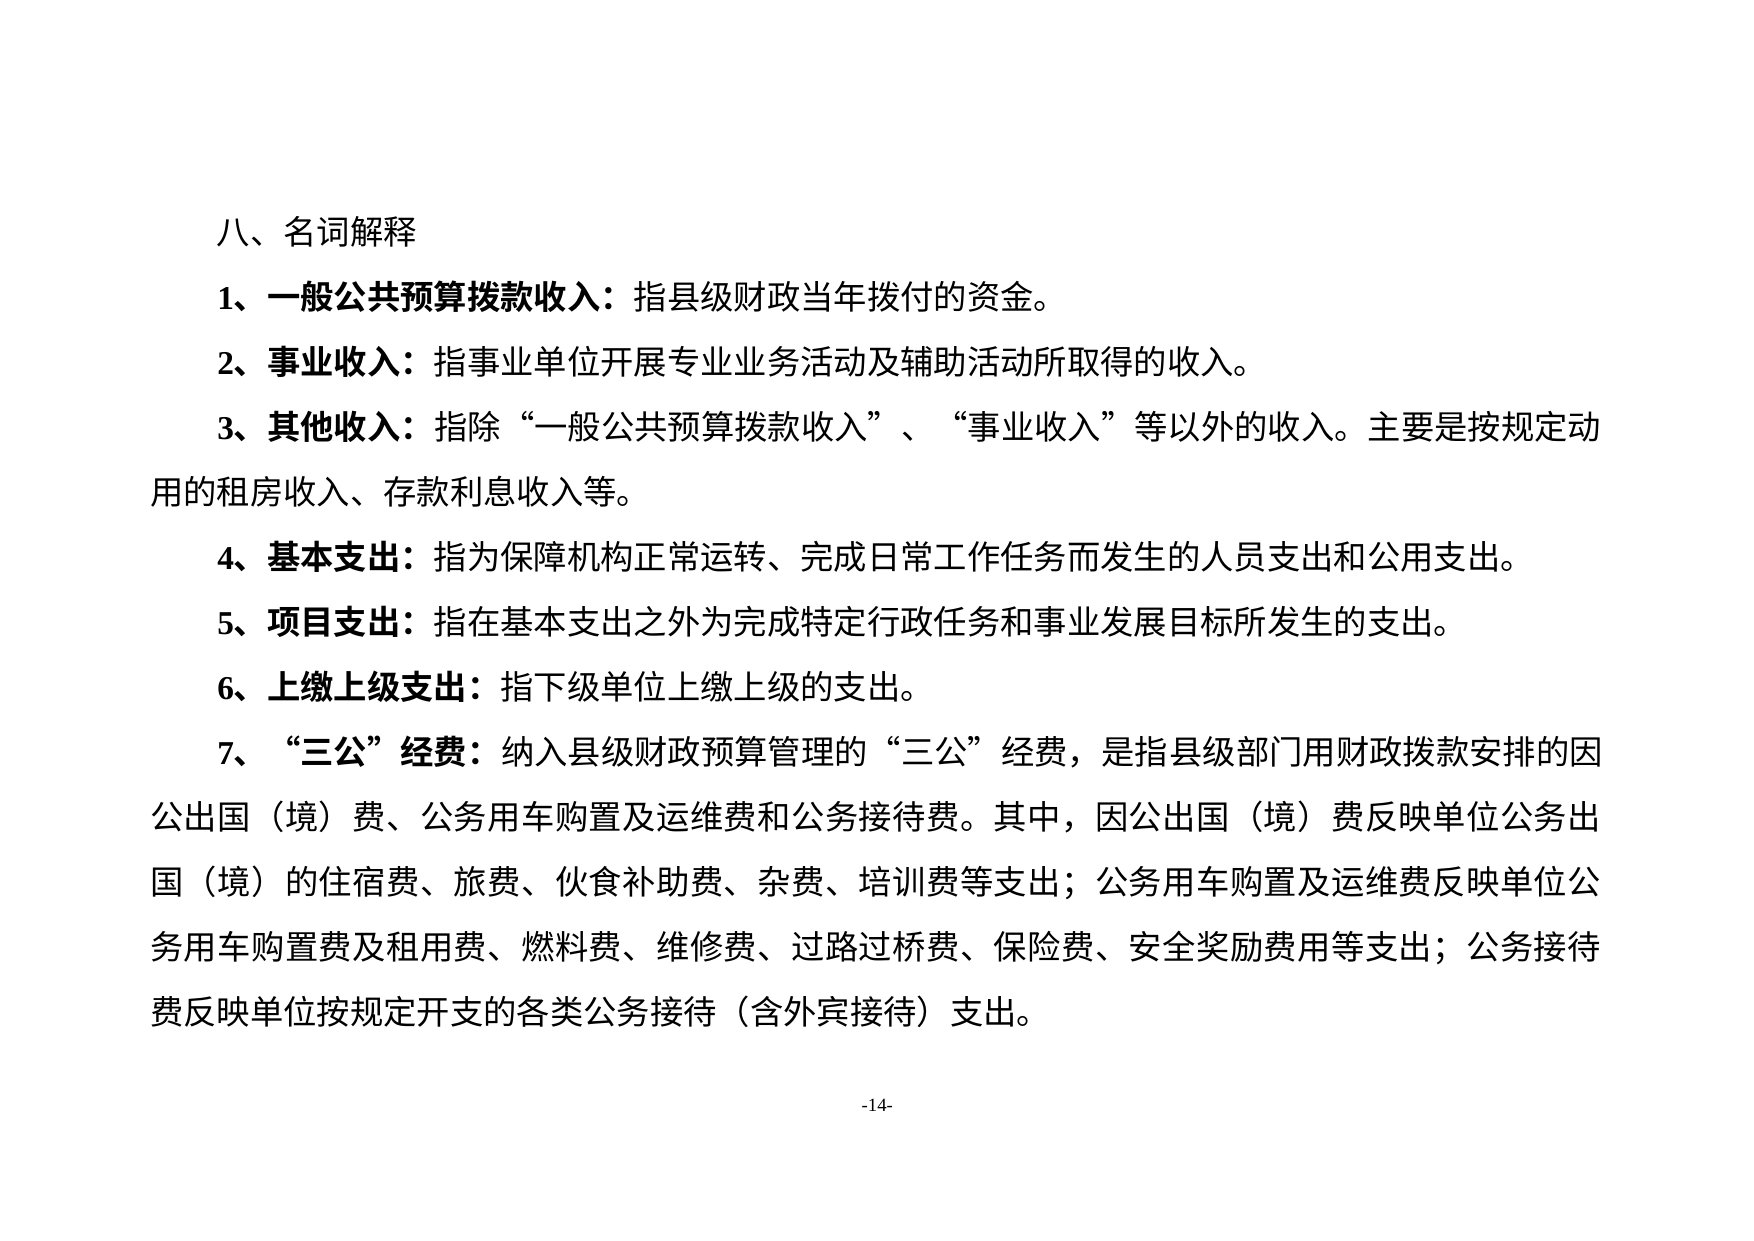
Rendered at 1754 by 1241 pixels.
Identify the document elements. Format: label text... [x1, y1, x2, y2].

text 2、事业收入：指事业单位开展专业业务活动及辅助活动所取得的收入。 [150, 328, 1604, 393]
text 7、“三公”经费：纳入县级财政预算管理的“三公”经费，是指县级部门用财政拨款安排的因公出国（境）费、公务用车购置及运维费和公务接待费。其中，因公出国（境）费反映单位公务出国（境）的住宿费、旅费、伙食补助费、杂费、培训费等支出；公务用车购置及运维费反映单位公务用车购置费及租用费、燃料费、维修费、过路过桥费、保险费、安全奖励费用等支出；公务接待费反映单位按规定开支的各类公务接待（含外宾接待）支出。 [150, 718, 1604, 1043]
text 八、名词解释 [150, 198, 1604, 263]
text 5、项目支出：指在基本支出之外为完成特定行政任务和事业发展目标所发生的支出。 [150, 588, 1604, 653]
text 1、一般公共预算拨款收入：指县级财政当年拨付的资金。 [150, 263, 1604, 328]
text 3、其他收入：指除“一般公共预算拨款收入”、“事业收入”等以外的收入。主要是按规定动用的租房收入、存款利息收入等。 [150, 393, 1604, 523]
text 4、基本支出：指为保障机构正常运转、完成日常工作任务而发生的人员支出和公用支出。 [150, 523, 1604, 588]
text 6、上缴上级支出：指下级单位上缴上级的支出。 [150, 653, 1604, 718]
